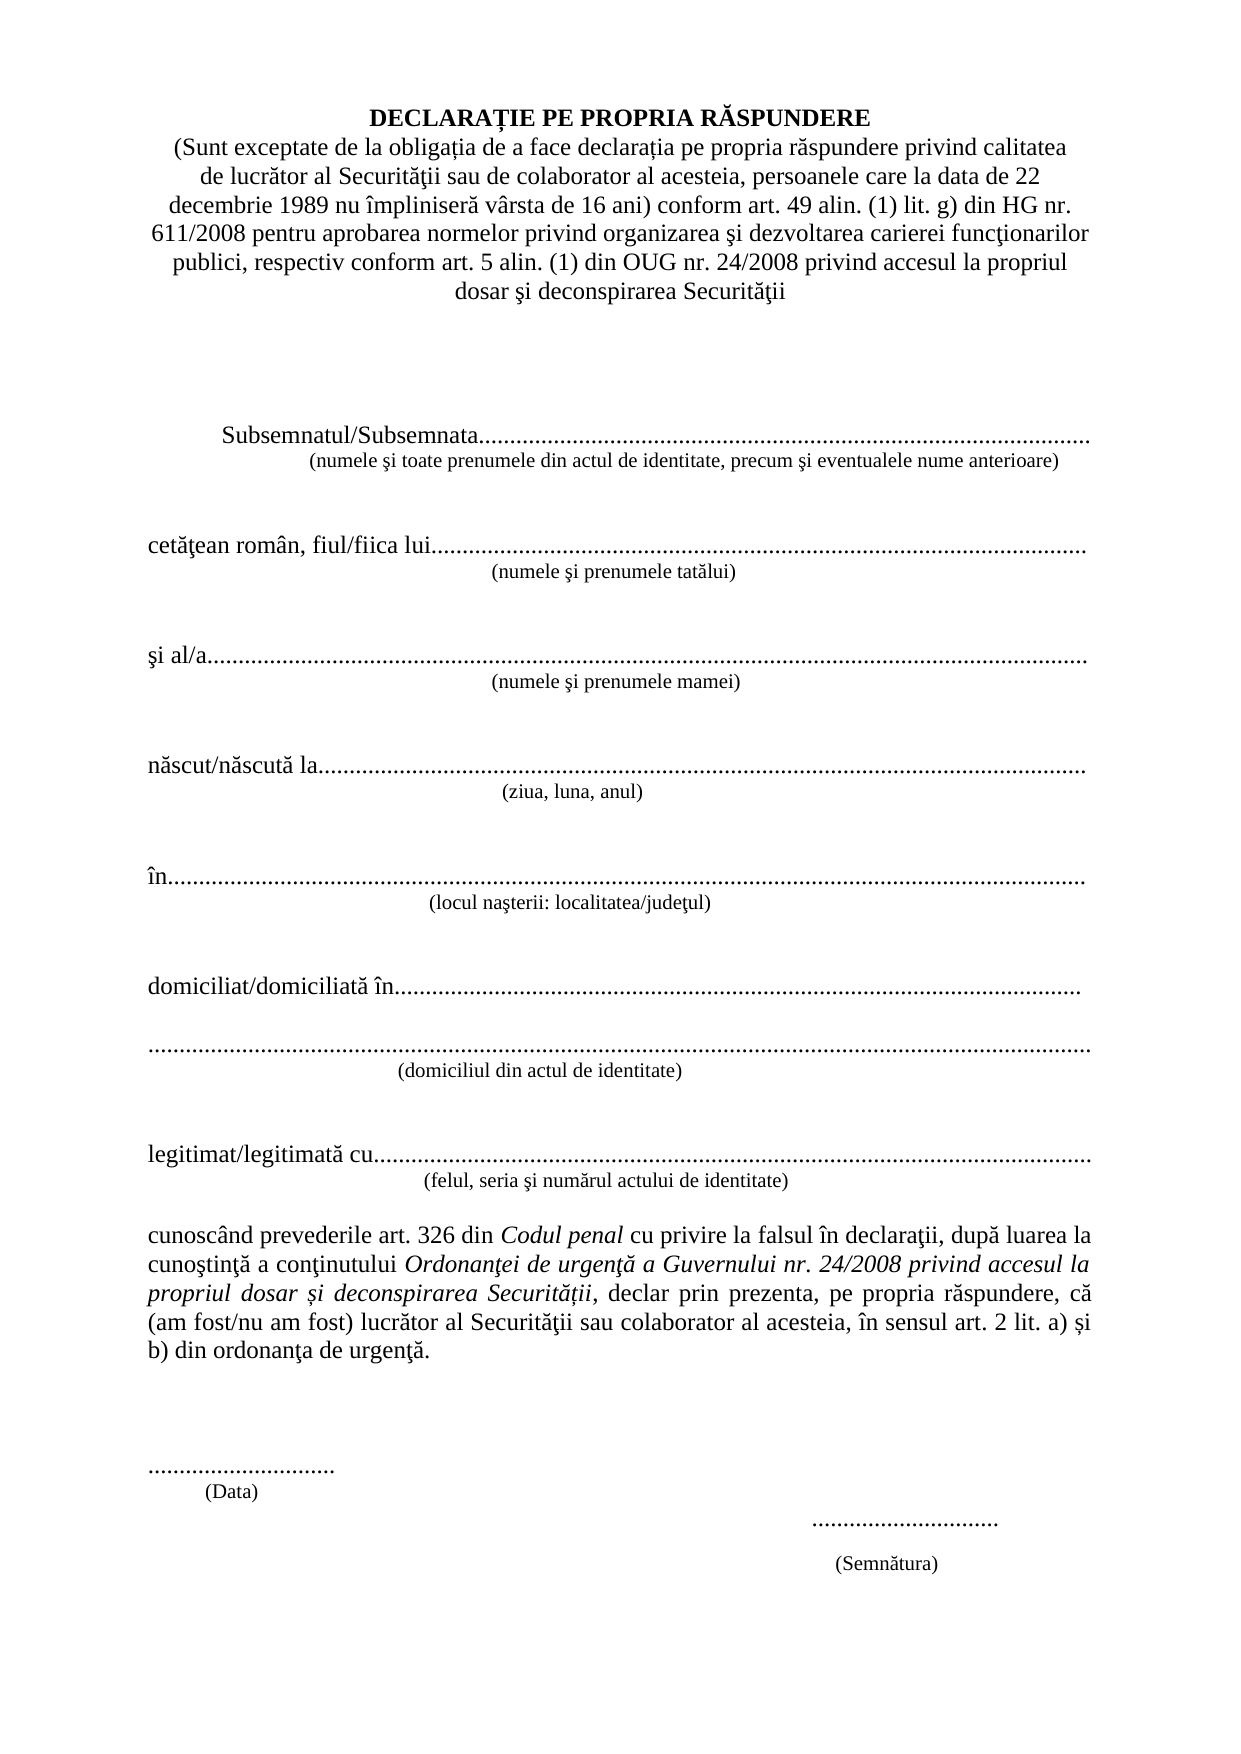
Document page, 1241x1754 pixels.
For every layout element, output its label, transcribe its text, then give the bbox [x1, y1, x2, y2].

text (locul naşterii: localitatea/judeţul) [148, 890, 1093, 914]
text DECLARAȚIE PE PROPRIA RĂSPUNDERE [148, 103, 1093, 132]
text (domiciliul din actul de identitate) [148, 1057, 1093, 1082]
text (Sunt exceptate de la obligația de a face declarația pe propria răspundere privind calitatea [148, 132, 1093, 161]
text născut/născută la........................................................................................................................... [148, 751, 1093, 779]
text Subsemnatul/Subsemnata.................................................................................................. [148, 420, 1093, 448]
text (ziua, luna, anul) [148, 779, 1093, 803]
text (felul, seria şi numărul actului de identitate) [148, 1168, 1093, 1192]
text în................................................................................................................................................... [148, 861, 1093, 890]
text şi al/a............................................................................................................................................. [148, 640, 1093, 669]
text de lucrător al Securităţii sau de colaborator al acesteia, persoanele care la data de 22 decembrie 1989 nu împliniseră vârsta de 16 ani) conform art. 49 alin. (1) lit. g) din HG nr. 611/2008 pentru aprobarea normelor privind organizarea şi dezvoltarea carierei funcţionarilor publici, respectiv conform art. 5 alin. (1) din OUG nr. 24/2008 privind accesul la propriul dosar şi deconspirarea Securităţii [148, 161, 1093, 305]
text cunoscând prevederile art. 326 din Codul penal cu privire la falsul în declaraţii, după luarea la cunoştinţă a conţinutului Ordonanţei de urgenţă a Guvernului nr. 24/2008 privind accesul la propriul dosar și deconspirarea Securității, declar prin prezenta, pe propria răspundere, că (am fost/nu am fost) lucrător al Securităţii sau colaborator al acesteia, în sensul art. 2 lit. a) și b) din ordonanţa de urgenţă. [148, 1221, 1093, 1364]
text (numele şi prenumele tatălui) [148, 559, 1093, 583]
text domiciliat/domiciliată în.............................................................................................................. [148, 971, 1093, 1000]
text .............................. [148, 1451, 1093, 1479]
text (numele şi toate prenumele din actul de identitate, precum şi eventualele nume anterioare) [148, 448, 1093, 472]
text legitimat/legitimată cu................................................................................................................... [148, 1139, 1093, 1168]
text cetăţean român, fiul/fiica lui......................................................................................................... [148, 530, 1093, 559]
text (Data) [148, 1479, 1093, 1503]
text (numele şi prenumele mamei) [148, 669, 1093, 693]
text .............................. [738, 1503, 1093, 1532]
text ....................................................................................................................................................... [148, 1029, 1093, 1057]
text (Semnătura) [148, 1551, 1093, 1575]
